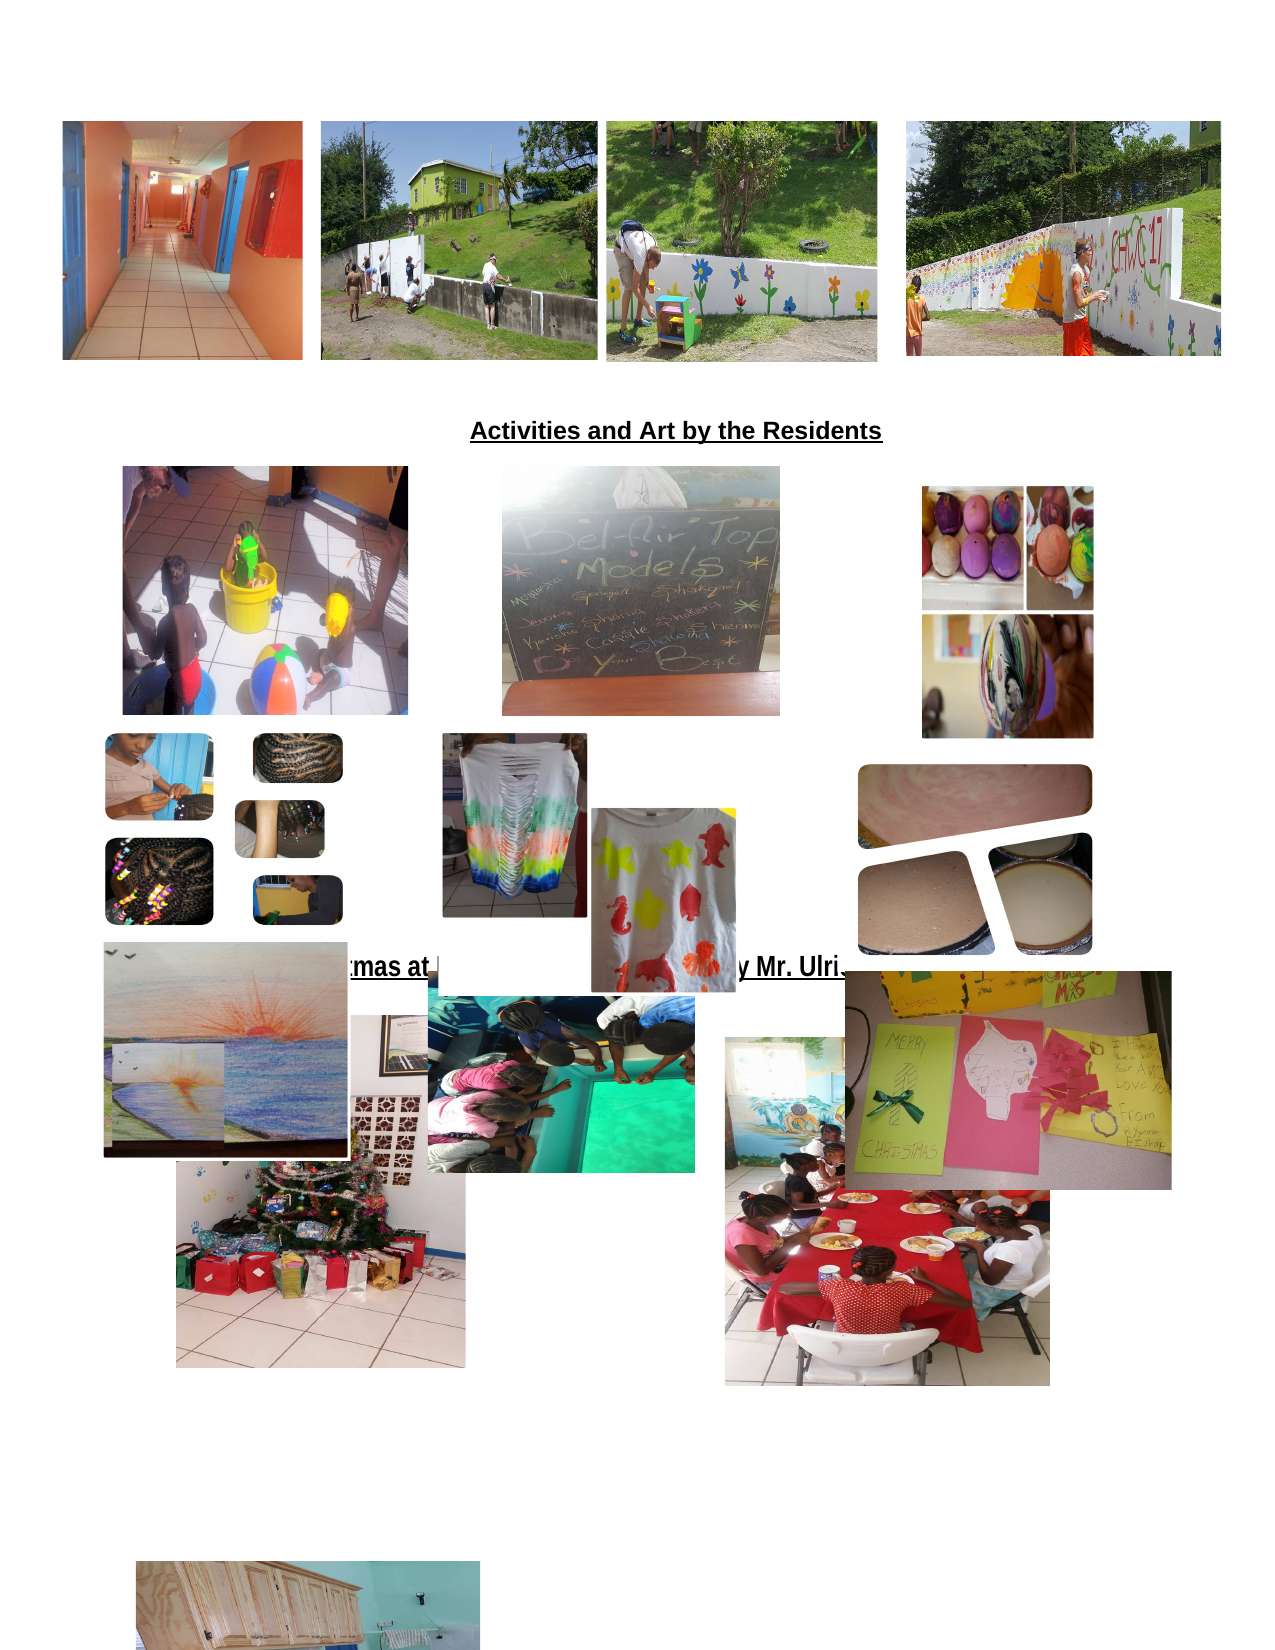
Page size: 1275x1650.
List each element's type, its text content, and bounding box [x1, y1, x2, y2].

picture [502, 466, 780, 716]
picture [724, 747, 1172, 1386]
text Activities and Art by the Residents [283, 416, 1069, 445]
picture [84, 716, 740, 1368]
picture [606, 121, 878, 362]
picture [320, 121, 598, 360]
picture [919, 482, 1096, 742]
picture [905, 121, 1222, 356]
picture [135, 1561, 480, 1650]
picture [62, 121, 303, 360]
picture [122, 466, 409, 715]
